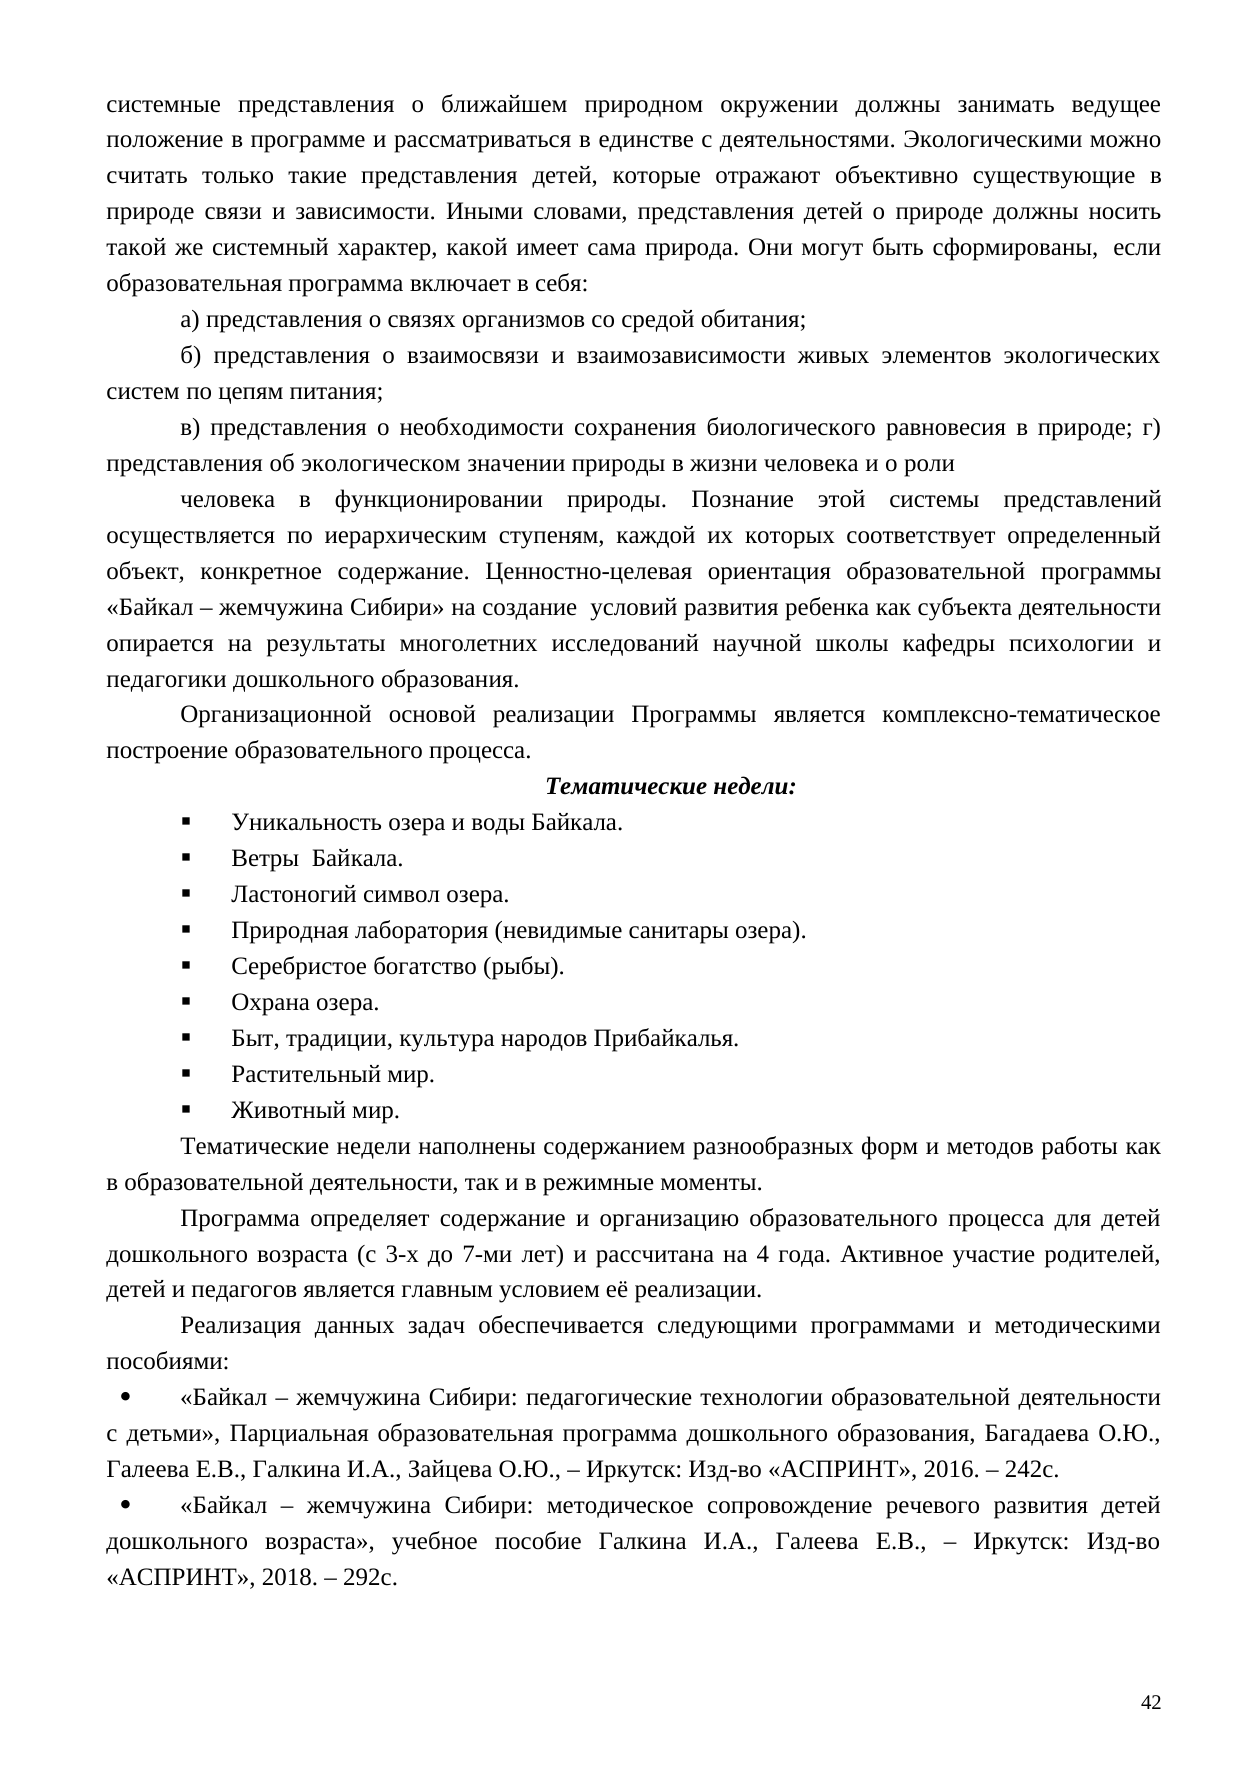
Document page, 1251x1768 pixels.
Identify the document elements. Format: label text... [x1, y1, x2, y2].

list Растительный мир. [106, 1059, 1162, 1088]
list Природная лаборатория (невидимые санитары озера). [106, 915, 1162, 944]
text Программа определяет содержание и организацию образовательного процесса для детей дошкольного возраста (с 3-х до 7-ми лет) и рассчитана на 4 года. Активное участие родителей, детей и педагогов является главным условием её реализации. [106, 1203, 1162, 1303]
list «Байкал – жемчужина Сибири: методическое сопровождение речевого развития детей дошкольного возраста», учебное пособие Галкина И.А., Галеева Е.В., – Иркутск: Изд-во «АСПРИНТ», 2018. – 292с. [106, 1490, 1162, 1591]
list Ластоногий символ озера. [106, 879, 1162, 908]
list «Байкал – жемчужина Сибири: педагогические технологии образовательной деятельности с детьми», Парциальная образовательная программа дошкольного образования, Багадаева О.Ю., Галеева Е.В., Галкина И.А., Зайцева О.Ю., – Иркутск: Изд-во «АСПРИНТ», 2016. – 242с. [106, 1382, 1162, 1483]
list Уникальность озера и воды Байкала. [106, 807, 1162, 836]
text а) представления о связях организмов со средой обитания; [106, 304, 1162, 333]
list Охрана озера. [106, 987, 1162, 1016]
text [106, 89, 1162, 297]
text Тематические недели наполнены содержанием разнообразных форм и методов работы как в образовательной деятельности, так и в режимные моменты. [106, 1131, 1162, 1196]
text Реализация данных задач обеспечивается следующими программами и методическими пособиями: [106, 1311, 1162, 1375]
text в) представления о необходимости сохранения биологического равновесия в природе; г) представления об экологическом значении природы в жизни человека и о роли [106, 412, 1162, 477]
list Животный мир. [106, 1095, 1162, 1124]
text Организационной основой реализации Программы является комплексно-тематическое построение образовательного процесса. [106, 699, 1162, 764]
text б) представления о взаимосвязи и взаимозависимости живых элементов экологических систем по цепям питания; [106, 340, 1162, 405]
text человека в функционировании природы. Познание этой системы представлений осуществляется по иерархическим ступеням, каждой их которых соответствует определенный объект, конкретное содержание. Ценностно-целевая ориентация образовательной программы «Байкал – жемчужина Сибири» на создание условий развития ребенка как субъекта деятельности опирается на результаты многолетних исследований научной школы кафедры психологии и педагогики дошкольного образования. [106, 484, 1162, 692]
list Ветры Байкала. [106, 843, 1162, 872]
list Быт, традиции, культура народов Прибайкалья. [106, 1023, 1162, 1052]
list Серебристое богатство (рыбы). [106, 951, 1162, 980]
text Тематические недели: [106, 771, 1162, 800]
